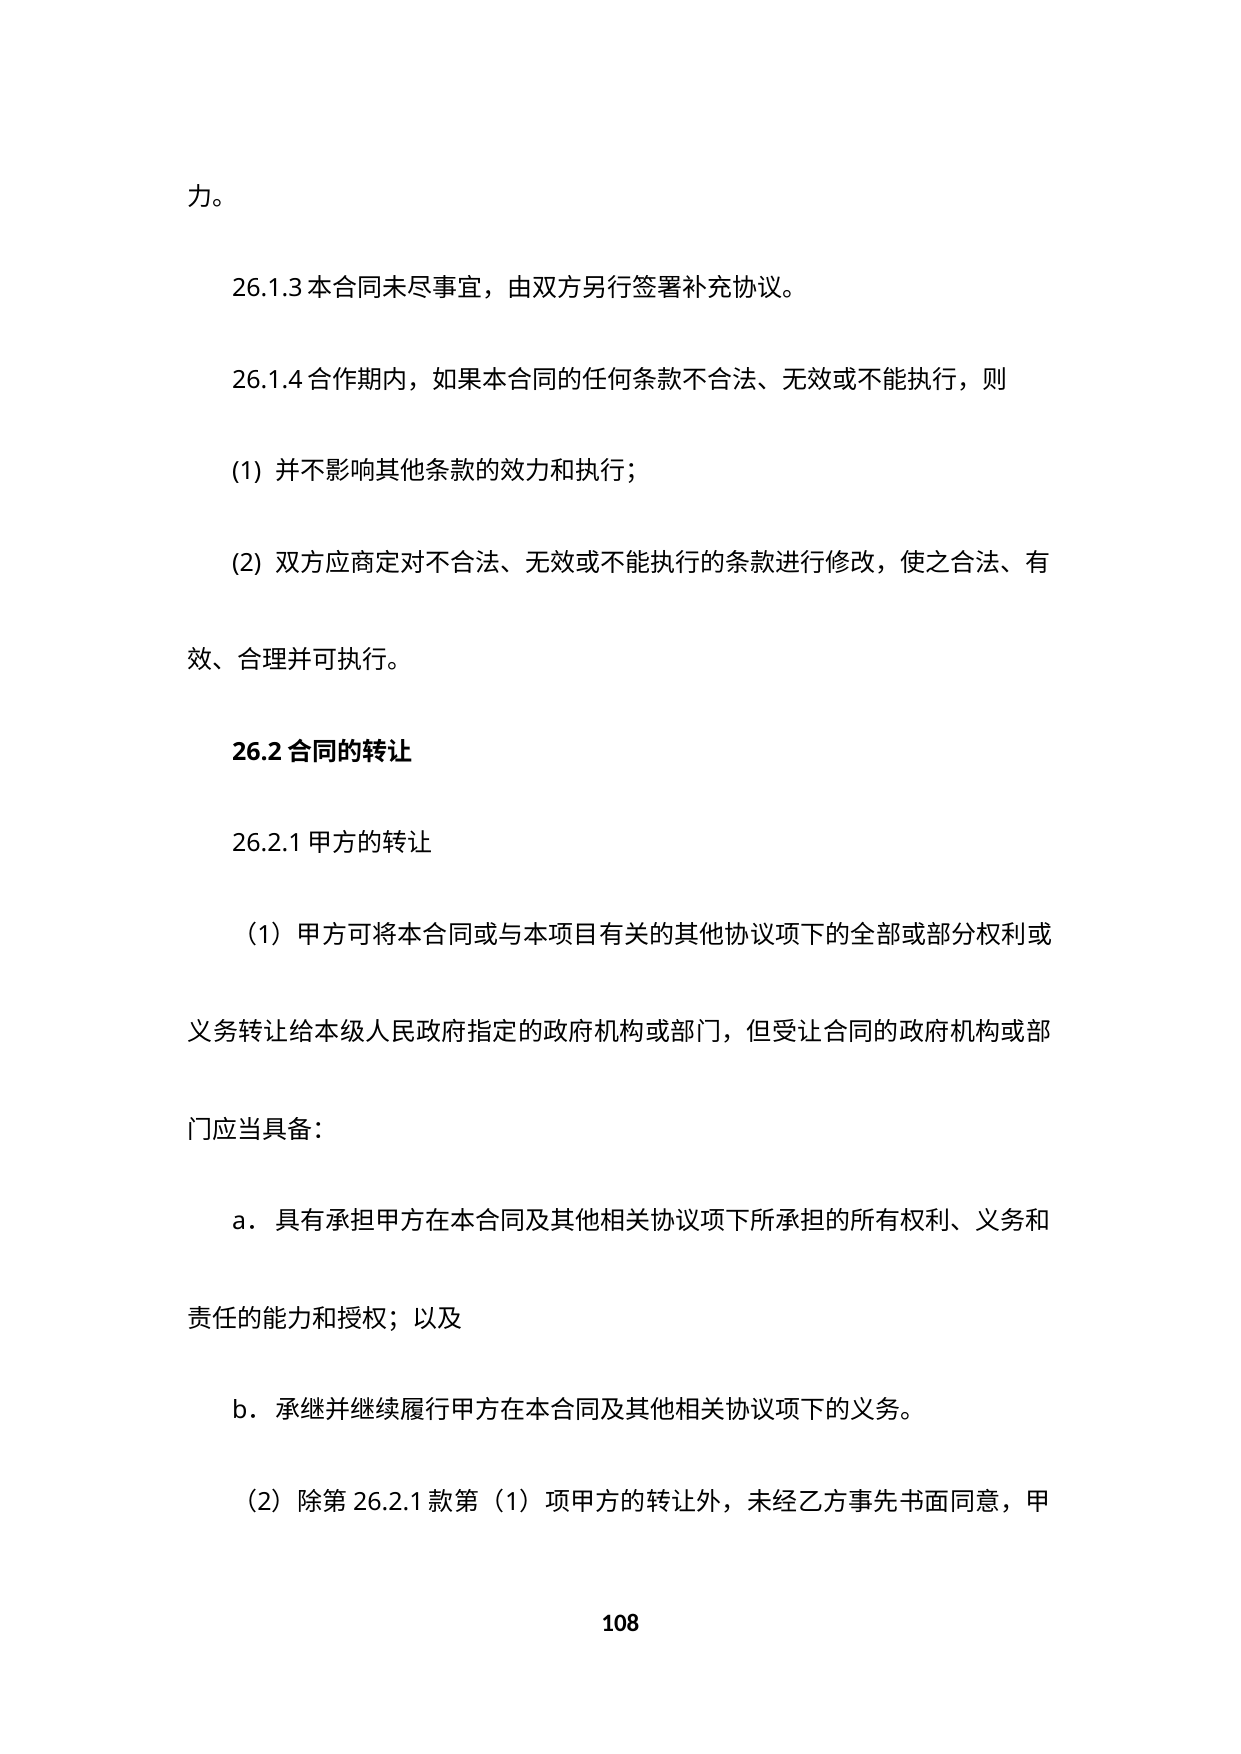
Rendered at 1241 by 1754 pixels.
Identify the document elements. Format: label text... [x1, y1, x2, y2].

text 26.1.3本合同未尽事宜，由双方另行签署补充协议。 [187, 253, 1053, 318]
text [187, 1467, 1053, 1532]
text a． 具有承担甲方在本合同及其他相关协议项下所承担的所有权利、义务和责任的能力和授权；以及 [187, 1186, 1053, 1349]
text 26.2.1甲方的转让 [187, 808, 1053, 873]
text b． 承继并继续履行甲方在本合同及其他相关协议项下的义务。 [187, 1375, 1053, 1440]
text 26.1.4合作期内，如果本合同的任何条款不合法、无效或不能执行，则 [187, 345, 1053, 410]
text (1) 并不影响其他条款的效力和执行； [187, 436, 1053, 501]
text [187, 162, 1053, 227]
text 26.2合同的转让 [187, 717, 1053, 782]
text (2) 双方应商定对不合法、无效或不能执行的条款进行修改，使之合法、有效、合理并可执行。 [187, 528, 1053, 690]
text （1）甲方可将本合同或与本项目有关的其他协议项下的全部或部分权利或义务转让给本级人民政府指定的政府机构或部门，但受让合同的政府机构或部门应当具备： [187, 900, 1053, 1160]
